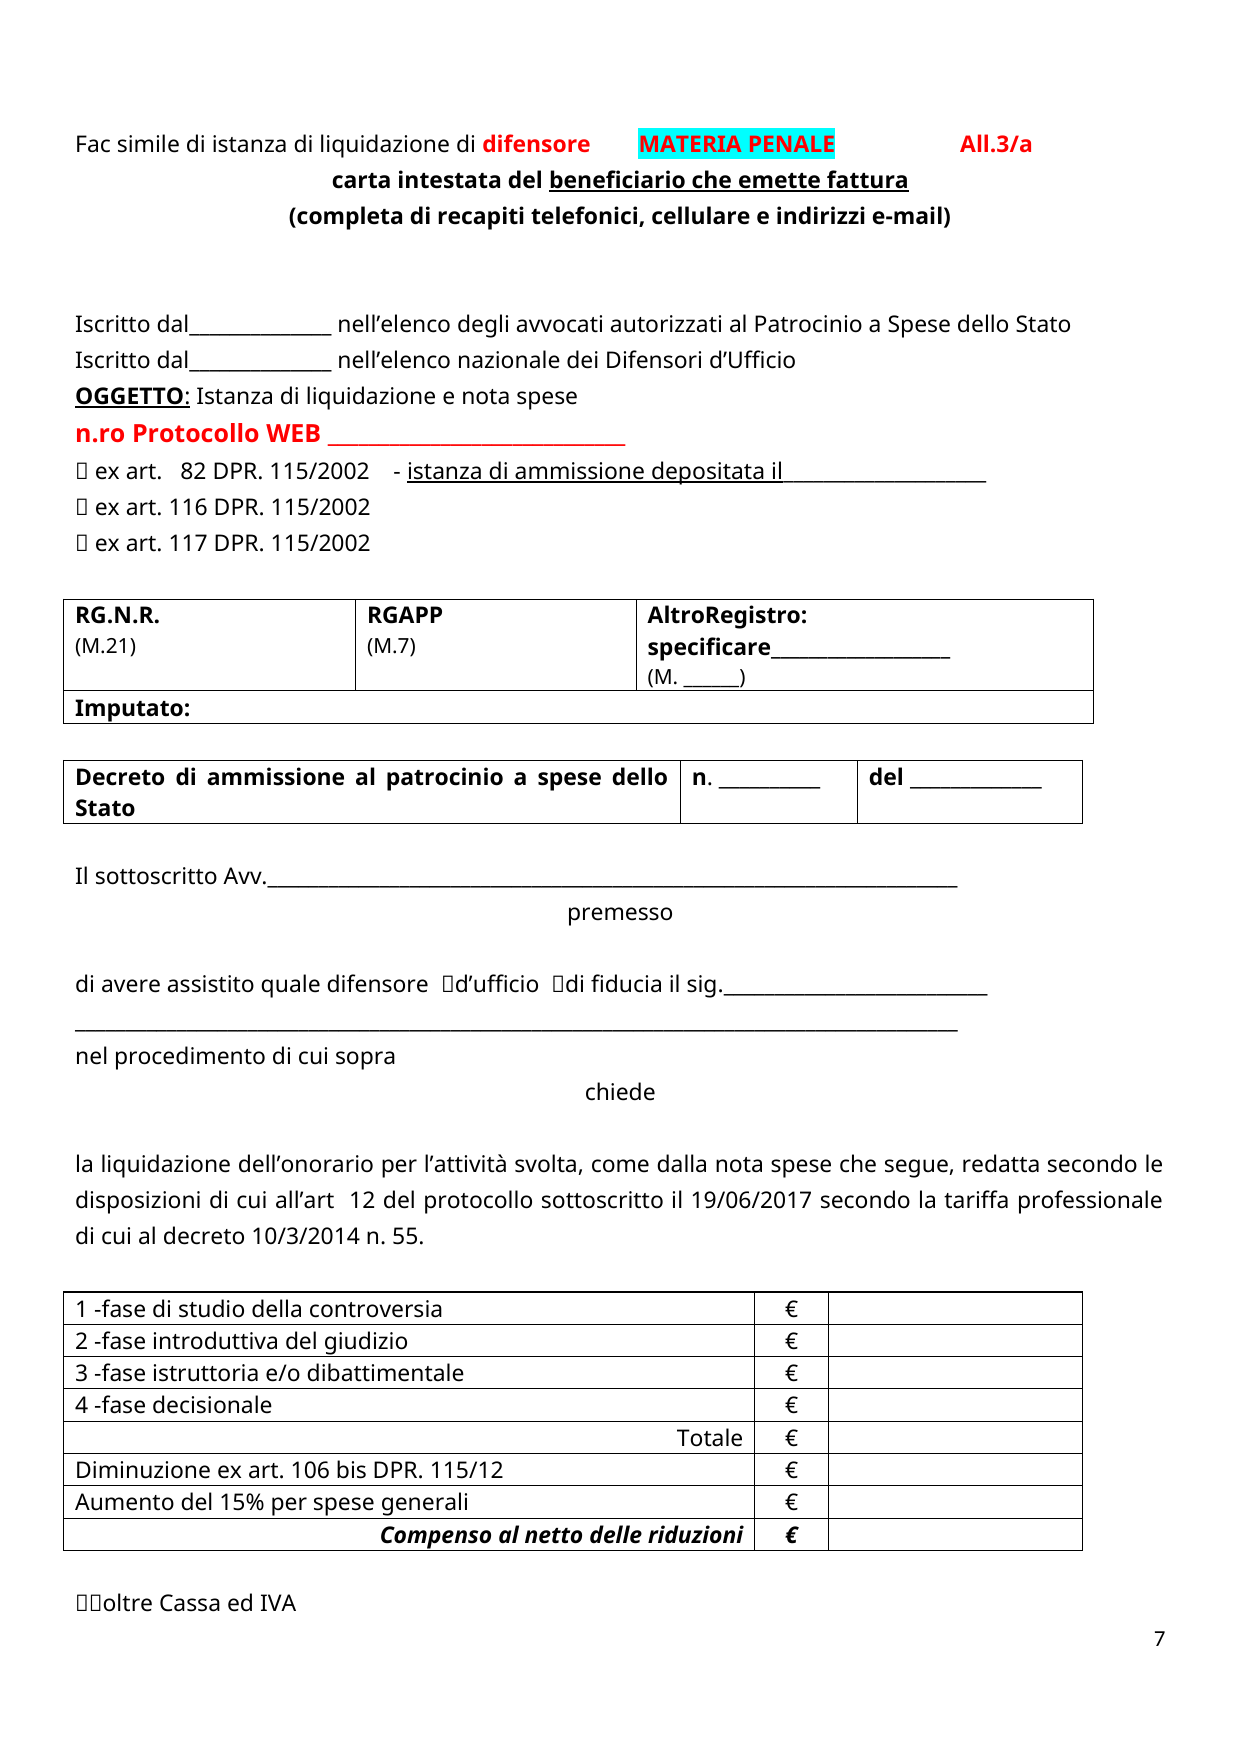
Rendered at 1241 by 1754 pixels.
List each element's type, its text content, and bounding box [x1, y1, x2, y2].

table_cell 3 -fase istruttoria e/o dibattimentale [64, 1357, 754, 1388]
table_cell [829, 1325, 1082, 1356]
table_header del _____________ [858, 761, 1082, 823]
table_cell € [755, 1389, 828, 1421]
table_cell € [755, 1486, 828, 1517]
text la liquidazione dell’onorario per l’attività svolta, come dalla nota spese che segue, redatta secondo le disposizioni di cui all’art 12 del protocollo sottoscritto il 19/06/2017 secondo la tariffa professionale di cui al decreto 10/3/2014 n. 55. [75, 1148, 1165, 1251]
text premesso [75, 896, 1165, 927]
table_cell € [755, 1519, 828, 1550]
text Fac simile di istanza di liquidazione di difensore MATERIA PENALE All.3/a [835, 128, 1165, 159]
table_cell € [755, 1454, 828, 1485]
table_cell € [755, 1422, 828, 1453]
text OGGETTO: Istanza di liquidazione e nota spese [75, 379, 1165, 411]
text nel procedimento di cui sopra [75, 1040, 1165, 1071]
text chiede [75, 1076, 1165, 1107]
table_cell [829, 1389, 1082, 1421]
text Fac simile di istanza di liquidazione di difensore MATERIA PENALE All.3/a [75, 128, 638, 159]
table_header RG.N.R. (M.21) [64, 600, 355, 690]
table_cell [829, 1422, 1082, 1453]
text  ex art. 117 DPR. 115/2002 [75, 527, 1165, 558]
table_header [829, 1293, 1082, 1324]
text carta intestata del beneficiario che emette fattura [75, 164, 1165, 195]
text oltre Cassa ed IVA [75, 1587, 1165, 1618]
text Il sottoscritto Avv.____________________________________________________________________ [75, 860, 1165, 891]
table_cell Compenso al netto delle riduzioni [64, 1519, 754, 1550]
table_cell € [755, 1357, 828, 1388]
table_header AltroRegistro: specificare___________________ (M. ______) [637, 600, 1093, 690]
table_cell [829, 1454, 1082, 1485]
text  ex art. 116 DPR. 115/2002 [75, 491, 1165, 522]
table_cell Diminuzione ex art. 106 bis DPR. 115/12 [64, 1454, 754, 1485]
table_header Decreto di ammissione al patrocinio a spese dello Stato [64, 761, 680, 823]
table_header RGAPP (M.7) [356, 600, 636, 690]
table_cell € [755, 1325, 828, 1356]
table_cell [829, 1519, 1082, 1550]
text  ex art. 82 DPR. 115/2002 - istanza di ammissione depositata il____________________ [75, 455, 1165, 486]
table_cell Aumento del 15% per spese generali [64, 1486, 754, 1517]
table_cell Totale [64, 1422, 754, 1453]
text n.ro Protocollo WEB _____________________________ [75, 416, 1165, 449]
table_cell 4 -fase decisionale [64, 1389, 754, 1421]
table_cell 2 -fase introduttiva del giudizio [64, 1325, 754, 1356]
table_header 1 -fase di studio della controversia [64, 1293, 754, 1324]
table_cell [829, 1486, 1082, 1517]
text Iscritto dal______________ nell’elenco nazionale dei Difensori d’Ufficio [75, 344, 1165, 375]
text (completa di recapiti telefonici, cellulare e indirizzi e-mail) [75, 200, 1165, 231]
table_cell [829, 1357, 1082, 1388]
table_header n. __________ [681, 761, 857, 823]
text di avere assistito quale difensore d’ufficio di fiducia il sig.__________________________ [75, 968, 1165, 999]
table_cell Imputato: [64, 691, 1093, 723]
text _______________________________________________________________________________________ [75, 1004, 1165, 1035]
table_header € [755, 1293, 828, 1324]
text Iscritto dal______________ nell’elenco degli avvocati autorizzati al Patrocinio a Spese dello Stato [75, 308, 1165, 339]
